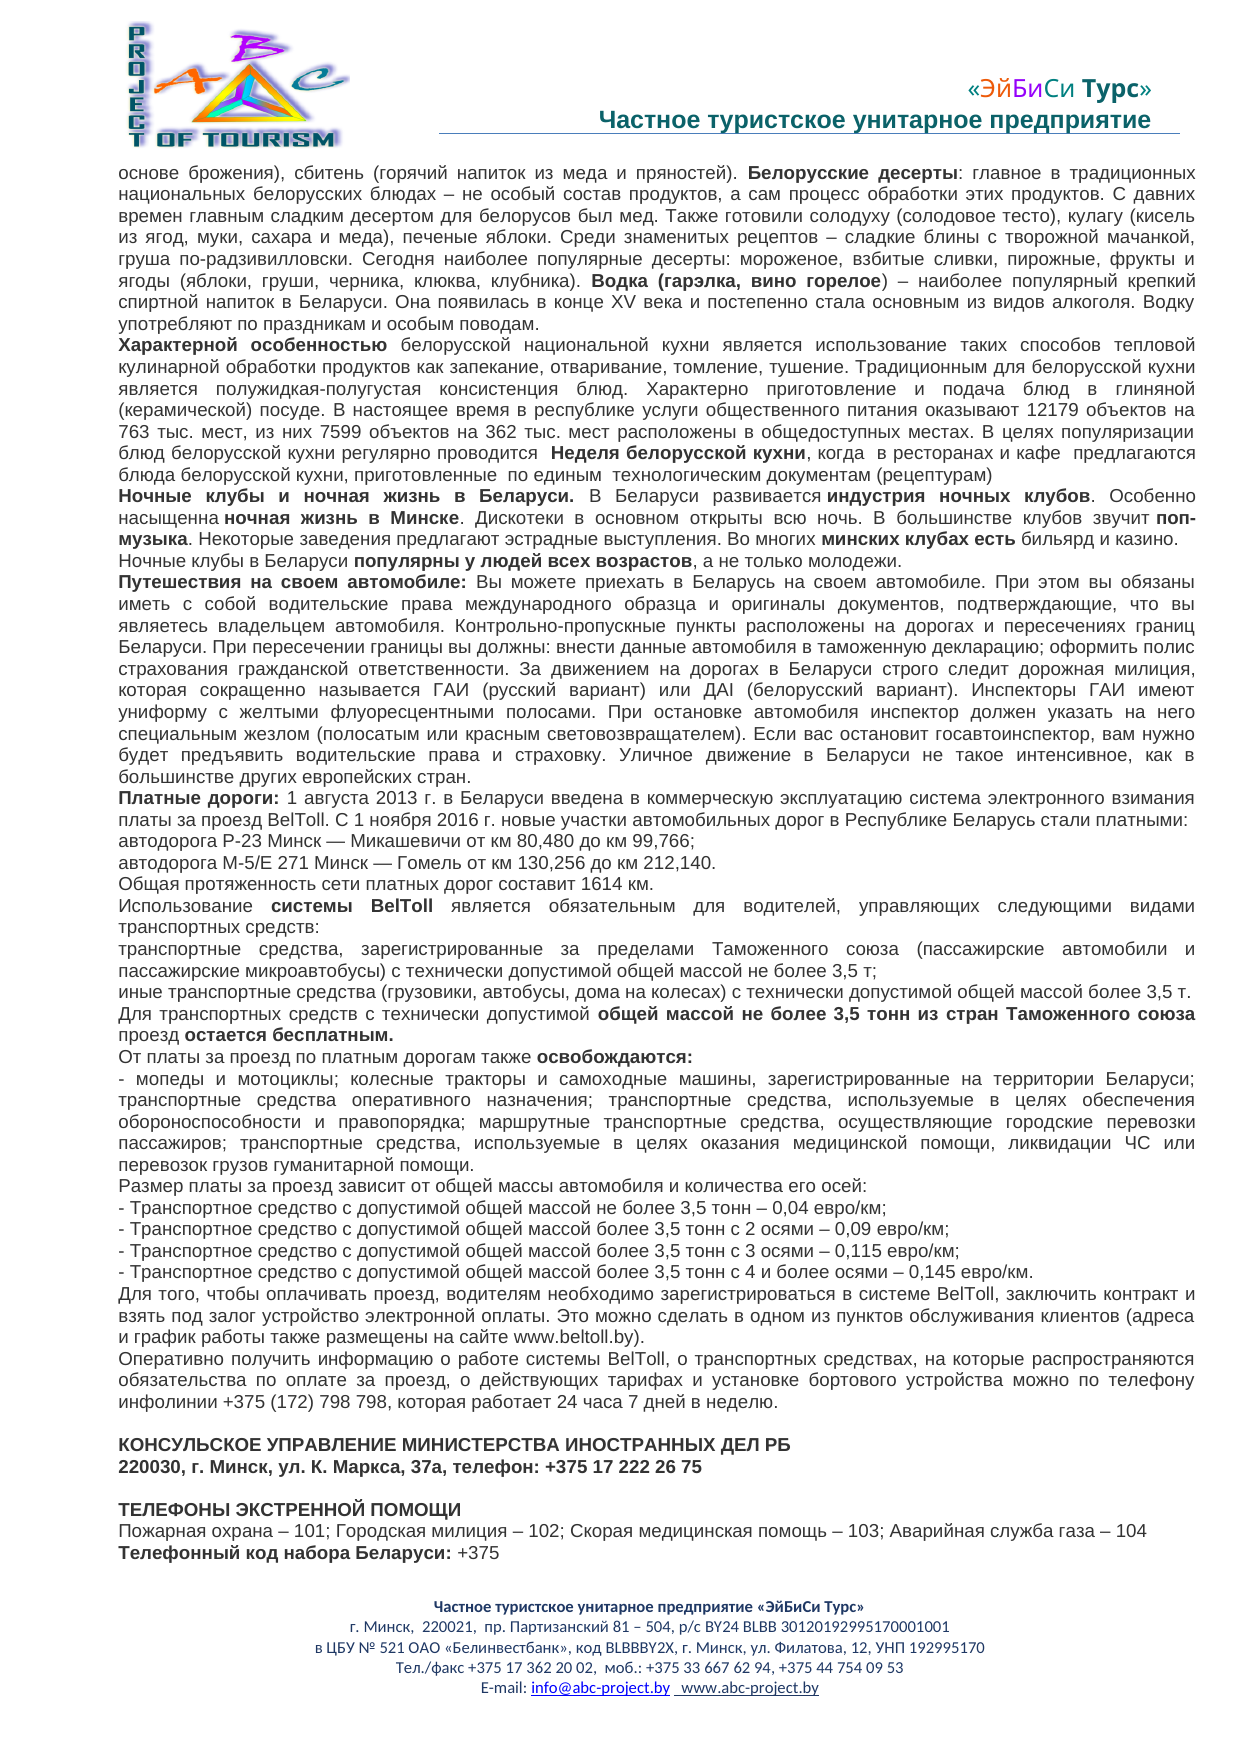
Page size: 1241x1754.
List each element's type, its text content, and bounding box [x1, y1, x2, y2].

text Телефонный код набора Беларуси: +375 [118, 1542, 1196, 1563]
text Общая протяженность сети платных дорог составит 1614 км. [118, 873, 1196, 895]
text иные транспортные средства (грузовики, автобусы, дома на колесах) с технически допустимой общей массой более 3,5 т. [118, 981, 1196, 1003]
text ТЕЛЕФОНЫ ЭКСТРЕННОЙ ПОМОЩИ [118, 1498, 1196, 1520]
text Платные дороги: 1 августа 2013 г. в Беларуси введена в коммерческую эксплуатацию система электронного взимания платы за проезд BelToll. С 1 ноября 2016 г. новые участки автомобильных дорог в Республике Беларусь стали платными: [118, 787, 1196, 830]
text - мопеды и мотоциклы; колесные тракторы и самоходные машины, зарегистрированные на территории Беларуси; транспортные средства оперативного назначения; транспортные средства, используемые в целях обеспечения обороноспособности и правопорядка; маршрутные транспортные средства, осуществляющие городские перевозки пассажиров; транспортные средства, используемые в целях оказания медицинской помощи, ликвидации ЧС или перевозок грузов гуманитарной помощи. [118, 1067, 1196, 1175]
text автодорога Р-23 Минск — Микашевичи от км 80,480 до км 99,766; [118, 830, 1196, 852]
text - Транспортное средство с допустимой общей массой более 3,5 тонн с 4 и более осями – 0,145 евро/км. [118, 1261, 1196, 1283]
text Характерной особенностью белорусской национальной кухни является использование таких способов тепловой кулинарной обработки продуктов как запекание, отваривание, томление, тушение. Традиционным для белорусской кухни является полужидкая-полугустая консистенция блюд. Характерно приготовление и подача блюд в глиняной (керамической) посуде. В настоящее время в республике услуги общественного питания оказывают 12179 объектов на 763 тыс. мест, из них 7599 объектов на 362 тыс. мест расположены в общедоступных местах. В целях популяризации блюд белорусской кухни регулярно проводится Неделя белорусской кухни, когда в ресторанах и кафе предлагаются блюда белорусской кухни, приготовленные по единым технологическим документам (рецептурам) [118, 334, 1196, 485]
text Оперативно получить информацию о работе системы BelToll, о транспортных средствах, на которые распространяются обязательства по оплате за проезд, о действующих тарифах и установке бортового устройства можно по телефону инфолинии +375 (172) 798 798, которая работает 24 часа 7 дней в неделю. [118, 1348, 1196, 1412]
text Для того, чтобы оплачивать проезд, водителям необходимо зарегистрироваться в системе BelToll, заключить контракт и взять под залог устройство электронной оплаты. Это можно сделать в одном из пунктов обслуживания клиентов (адреса и график работы также размещены на сайте www.beltoll.by). [118, 1283, 1196, 1348]
text - Транспортное средство с допустимой общей массой более 3,5 тонн с 3 осями – 0,115 евро/км; [118, 1240, 1196, 1261]
text Ночные клубы и ночная жизнь в Беларуси. В Беларуси развивается индустрия ночных клубов. Особенно насыщенна ночная жизнь в Минске. Дискотеки в основном открыты всю ночь. В большинстве клубов звучит поп-музыка. Некоторые заведения предлагают эстрадные выступления. Во многих минских клубах есть бильярд и казино. [118, 485, 1196, 550]
text Использование системы BelToll является обязательным для водителей, управляющих следующими видами транспортных средств: [118, 895, 1196, 938]
picture [121, 21, 350, 150]
text - Транспортное средство с допустимой общей массой не более 3,5 тонн – 0,04 евро/км; [118, 1197, 1196, 1218]
text Ночные клубы в Беларуси популярны у людей всех возрастов, а не только молодежи. [118, 550, 1196, 571]
text Для транспортных средств с технически допустимой общей массой не более 3,5 тонн из стран Таможенного союза проезд остается бесплатным. [118, 1003, 1196, 1046]
text транспортные средства, зарегистрированные за пределами Таможенного союза (пассажирские автомобили и пассажирские микроавтобусы) с технически допустимой общей массой не более 3,5 т; [118, 938, 1196, 981]
text КОНСУЛЬСКОЕ УПРАВЛЕНИЕ МИНИСТЕРСТВА ИНОСТРАННЫХ ДЕЛ РБ [118, 1434, 1196, 1455]
text Путешествия на своем автомобиле: Вы можете приехать в Беларусь на своем автомобиле. При этом вы обязаны иметь с собой водительские права международного образца и оригиналы документов, подтверждающие, что вы являетесь владельцем автомобиля. Контрольно-пропускные пункты расположены на дорогах и пересечениях границ Беларуси. При пересечении границы вы должны: внести данные автомобиля в таможенную декларацию; оформить полис страхования гражданской ответственности. За движением на дорогах в Беларуси строго следит дорожная милиция, которая сокращенно называется ГАИ (русский вариант) или ДАI (белорусский вариант). Инспекторы ГАИ имеют униформу с желтыми флуоресцентными полосами. При остановке автомобиля инспектор должен указать на него специальным жезлом (полосатым или красным световозвращателем). Если вас остановит госавтоинспектор, вам нужно будет предъявить водительские права и страховку. Уличное движение в Беларуси не такое интенсивное, как в большинстве других европейских стран. [118, 571, 1196, 787]
text Размер платы за проезд зависит от общей массы автомобиля и количества его осей: [118, 1175, 1196, 1197]
text Пожарная охрана – 101; Городская милиция – 102; Скорая медицинская помощь – 103; Аварийная служба газа – 104 [118, 1520, 1196, 1542]
text - Транспортное средство с допустимой общей массой более 3,5 тонн с 2 осями – 0,09 евро/км; [118, 1218, 1196, 1240]
text автодорога М-5/Е 271 Минск — Гомель от км 130,256 до км 212,140. [118, 852, 1196, 873]
text От платы за проезд по платным дорогам также освобождаются: [118, 1046, 1196, 1067]
text 220030, г. Минск, ул. К. Маркса, 37а, телефон: +375 17 222 26 75 [118, 1455, 1196, 1477]
